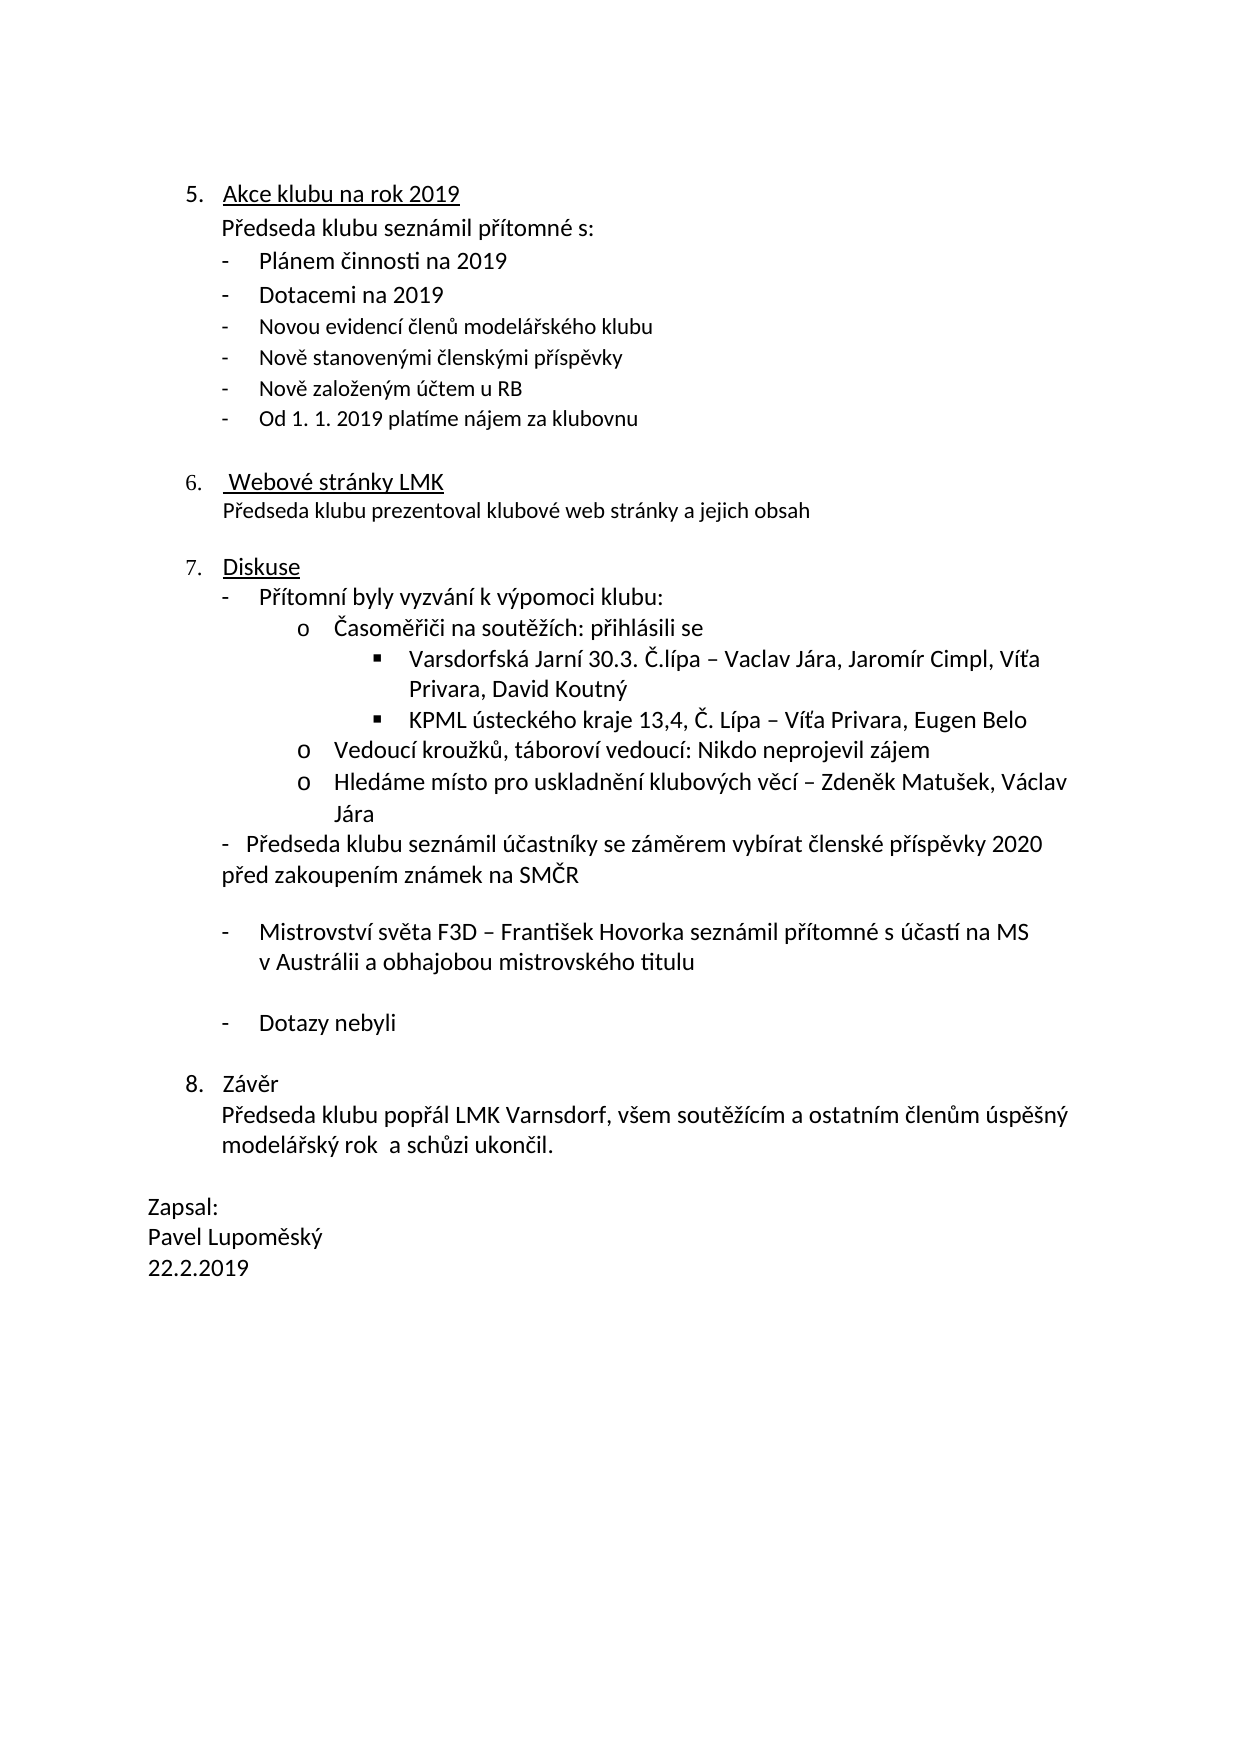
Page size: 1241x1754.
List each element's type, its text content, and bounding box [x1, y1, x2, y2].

text Předseda klubu popřál LMK Varnsdorf, všem soutěžícím a ostatním členům úspěšný modelářský rok a schůzi ukončil. [221, 1099, 1093, 1160]
list Novou evidencí členů modelářského klubu [221, 312, 1093, 340]
list KPML ústeckého kraje 13,4, Č. Lípa – Víťa Privara, Eugen Belo [371, 704, 1093, 734]
list Závěr [185, 1069, 1093, 1099]
list Nově založeným účtem u RB [221, 374, 1093, 402]
text 22.2.2019 [148, 1252, 1093, 1282]
list Plánem činnosti na 2019 [221, 245, 1093, 276]
list Diskuse [185, 551, 1093, 581]
list Hledáme místo pro uskladnění klubových věcí – Zdeněk Matušek, Václav Jára [296, 766, 1093, 829]
list Webové stránky LMK [185, 466, 1093, 496]
list Předseda klubu prezentoval klubové web stránky a jejich obsah [223, 496, 1093, 524]
list Akce klubu na rok 2019 [185, 178, 1093, 209]
list Vedoucí kroužků, táboroví vedoucí: Nikdo neprojevil zájem [296, 734, 1093, 766]
list Nově stanovenými členskými příspěvky [221, 343, 1093, 371]
list Od 1. 1. 2019 platíme nájem za klubovnu [221, 404, 1093, 432]
text Zapsal: [148, 1191, 1093, 1221]
list Dotacemi na 2019 [221, 279, 1093, 309]
list Přítomní byly vyzvání k výpomoci klubu: [221, 581, 1093, 612]
text Předseda klubu seznámil přítomné s: [221, 212, 1093, 242]
text Pavel Lupoměský [148, 1221, 1093, 1252]
list Mistrovství světa F3D – František Hovorka seznámil přítomné s účastí na MS v Austrálii a obhajobou mistrovského titulu [221, 916, 1093, 977]
list Varsdorfská Jarní 30.3. Č.lípa – Vaclav Jára, Jaromír Cimpl, Víťa Privara, David Koutný [371, 643, 1093, 704]
list Dotazy nebyli [221, 1008, 1093, 1038]
list Časoměřiči na soutěžích: přihlásili se [296, 612, 1093, 643]
text - Předseda klubu seznámil účastníky se záměrem vybírat členské příspěvky 2020 před zakoupením známek na SMČR [221, 829, 1093, 890]
